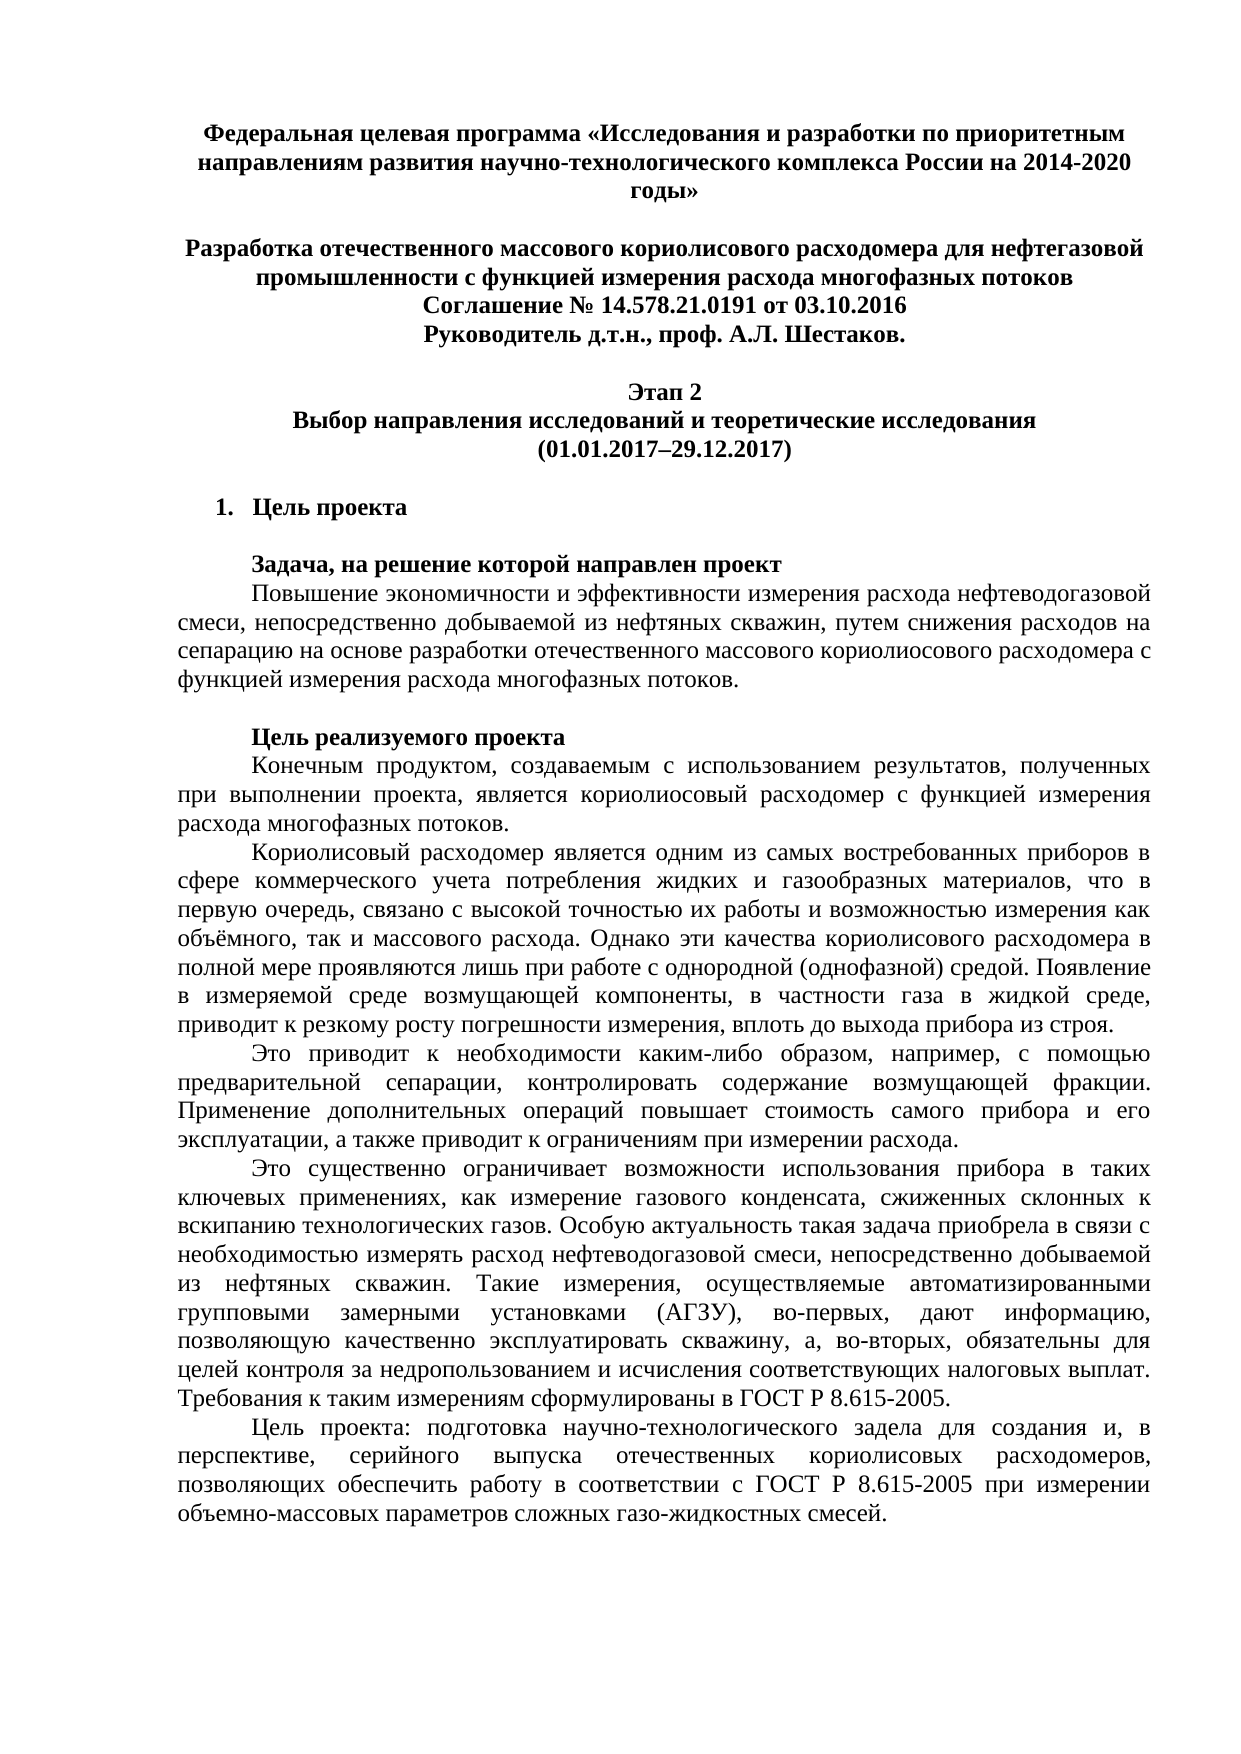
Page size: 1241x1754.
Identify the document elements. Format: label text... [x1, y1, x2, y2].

list Это приводит к необходимости каким-либо образом, например, с помощью предварительной сепарации, контролировать содержание возмущающей фракции. Применение дополнительных операций повышает стоимость самого прибора и его эксплуатации, а также приводит к ограничениям при измерении расхода. [177, 1038, 1152, 1153]
text Этап 2 [177, 377, 1152, 406]
list Цель реализуемого проекта [177, 722, 1152, 751]
list Цель проекта: подготовка научно-технологического задела для создания и, в перспективе, серийного выпуска отечественных кориолисовых расходомеров, позволяющих обеспечить работу в соответствии с ГОСТ Р 8.615-2005 при измерении объемно-массовых параметров сложных газо-жидкостных смесей. [177, 1412, 1152, 1527]
text Выбор направления исследований и теоретические исследования [177, 406, 1152, 434]
text Разработка отечественного массового кориолисового расходомера для нефтегазовой промышленности с функцией измерения расхода многофазных потоков [177, 233, 1152, 291]
text Федеральная целевая программа «Исследования и разработки по приоритетным направлениям развития научно-технологического комплекса России на 2014-2020 годы» [177, 118, 1152, 204]
list Это существенно ограничивает возможности использования прибора в таких ключевых применениях, как измерение газового конденсата, сжиженных склонных к вскипанию технологических газов. Особую актуальность такая задача приобрела в связи с необходимостью измерять расход нефтеводогазовой смеси, непосредственно добываемой из нефтяных скважин. Такие измерения, осуществляемые автоматизированными групповыми замерными установками (АГЗУ), во-первых, дают информацию, позволяющую качественно эксплуатировать скважину, а, во-вторых, обязательны для целей контроля за недропользованием и исчисления соответствующих налоговых выплат. Требования к таким измерениям сформулированы в ГОСТ Р 8.615-2005. [177, 1153, 1152, 1412]
text Руководитель д.т.н., проф. А.Л. Шестаков. [177, 319, 1152, 348]
list Конечным продуктом, создаваемым с использованием результатов, полученных при выполнении проекта, является кориолиосовый расходомер с функцией измерения расхода многофазных потоков. [177, 751, 1152, 837]
list Цель проекта [215, 492, 1152, 521]
list Кориолисовый расходомер является одним из самых востребованных приборов в сфере коммерческого учета потребления жидких и газообразных материалов, что в первую очередь, связано с высокой точностью их работы и возможностью измерения как объёмного, так и массового расхода. Однако эти качества кориолисового расходомера в полной мере проявляются лишь при работе с однородной (однофазной) средой. Появление в измеряемой среде возмущающей компоненты, в частности газа в жидкой среде, приводит к резкому росту погрешности измерения, вплоть до выхода прибора из строя. [177, 837, 1152, 1038]
text Соглашение № 14.578.21.0191 от 03.10.2016 [177, 291, 1152, 319]
list Повышение экономичности и эффективности измерения расхода нефтеводогазовой смеси, непосредственно добываемой из нефтяных скважин, путем снижения расходов на сепарацию на основе разработки отечественного массового кориолиосового расходомера с функцией измерения расхода многофазных потоков. [177, 578, 1152, 693]
text (01.01.2017–29.12.2017) [177, 434, 1152, 463]
list Задача, на решение которой направлен проект [177, 549, 1152, 578]
